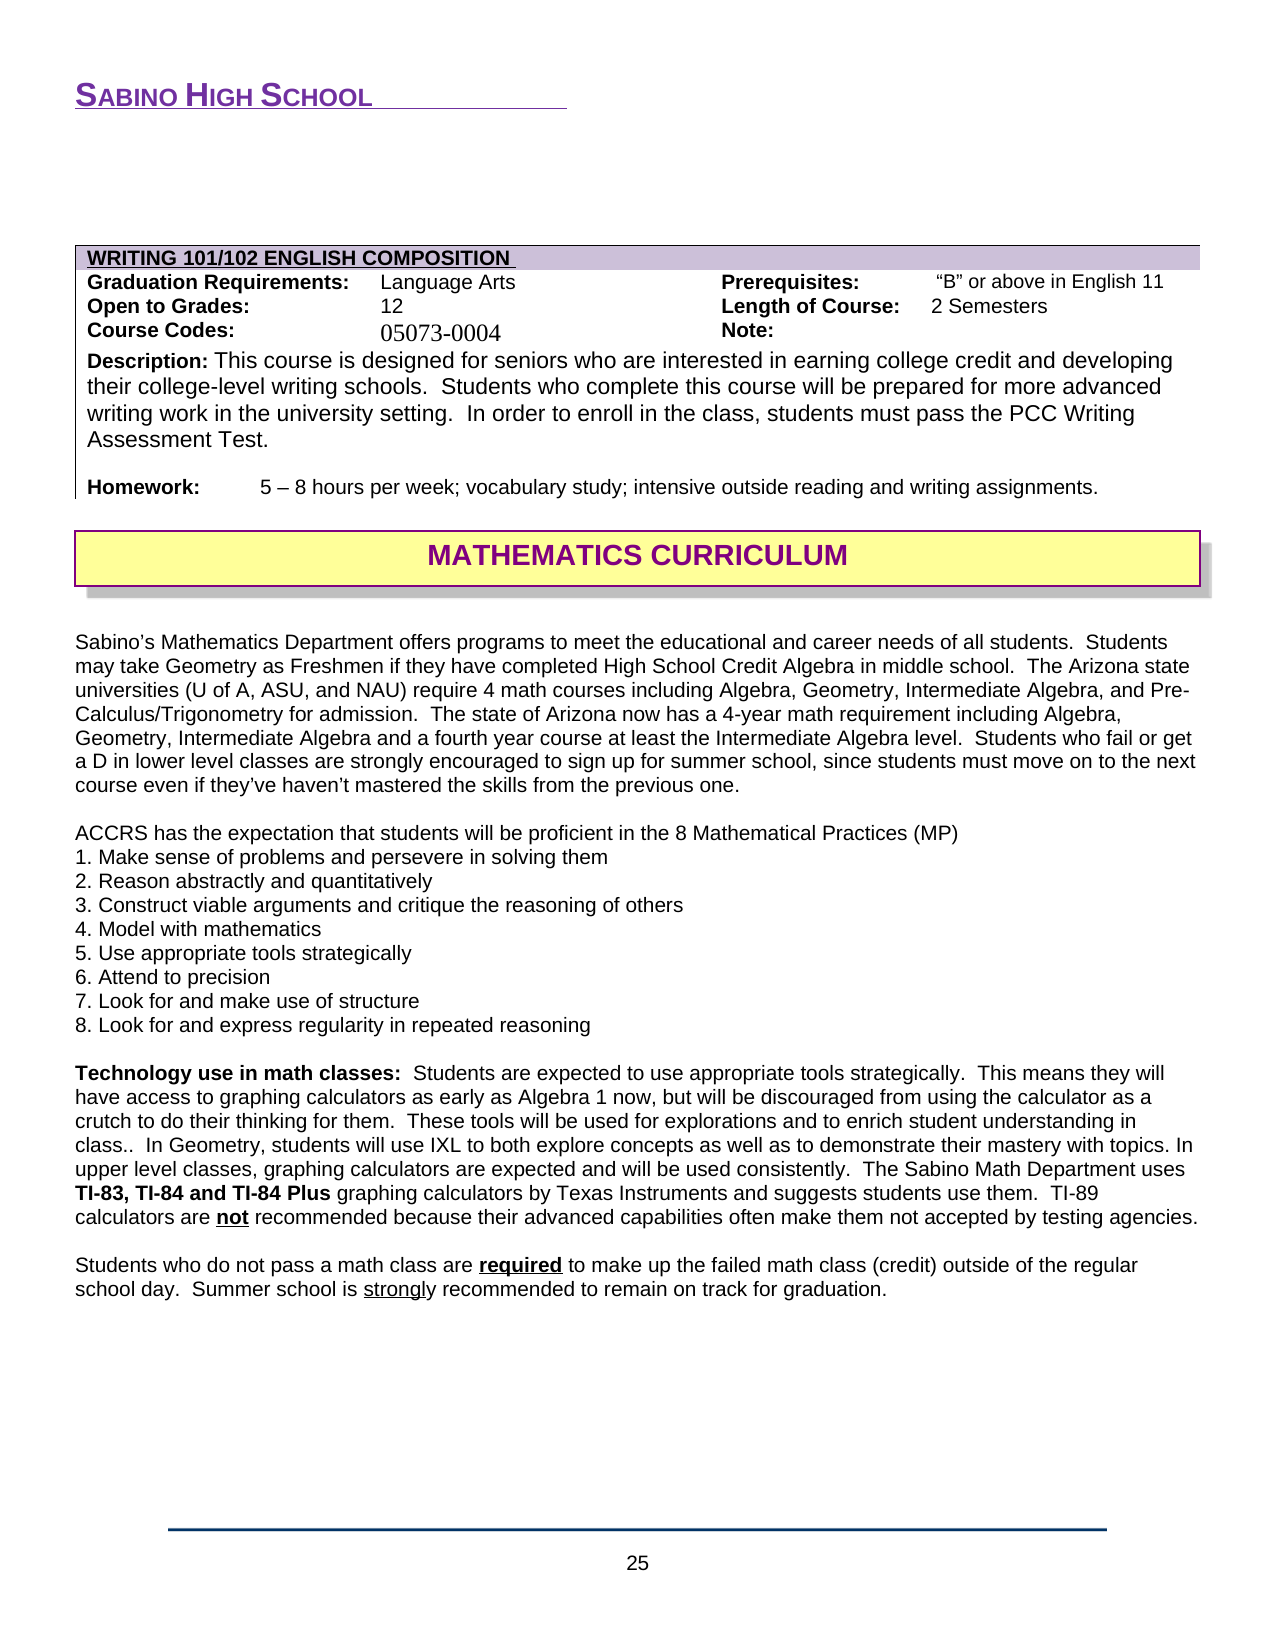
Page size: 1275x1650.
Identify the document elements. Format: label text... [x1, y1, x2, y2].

table_cell Description: This course is designed for seniors who are interested in earning college credit and developing their college-level writing schools. Students who complete this course will be prepared for more advanced writing work in the university setting. In order to enroll in the class, students must pass the PCC Writing Assessment Test. [76, 347, 1200, 475]
text ACCRS has the expectation that students will be proficient in the 8 Mathematical Practices (MP) [75, 821, 1200, 845]
table_cell Graduation Requirements: [76, 270, 369, 294]
text Sabino’s Mathematics Department offers programs to meet the educational and career needs of all students. Students may take Geometry as Freshmen if they have completed High School Credit Algebra in middle school. The Arizona state universities (U of A, ASU, and NAU) require 4 math courses including Algebra, Geometry, Intermediate Algebra, and Pre-Calculus/Trigonometry for admission. The state of Arizona now has a 4-year math requirement including Algebra, Geometry, Intermediate Algebra and a fourth year course at least the Intermediate Algebra level. Students who fail or get a D in lower level classes are strongly encouraged to sign up for summer school, since students must move on to the next course even if they’ve haven’t mastered the skills from the previous one. [75, 629, 1200, 797]
text 3. Construct viable arguments and critique the reasoning of others [75, 893, 1200, 917]
text 4. Model with mathematics [75, 917, 1200, 941]
table_cell 12 [369, 294, 710, 318]
text Technology use in math classes: Students are expected to use appropriate tools strategically. This means they will have access to graphing calculators as early as Algebra 1 now, but will be discouraged from using the calculator as a crutch to do their thinking for them. These tools will be used for explorations and to enrich student understanding in class.. In Geometry, students will use IXL to both explore concepts as well as to demonstrate their mastery with topics. In upper level classes, graphing calculators are expected and will be used consistently. The Sabino Math Department uses TI-83, TI-84 and TI-84 Plus graphing calculators by Texas Instruments and suggests students use them. TI-89 calculators are not recommended because their advanced capabilities often make them not accepted by testing agencies. [75, 1061, 1200, 1228]
table_header WRITING 101/102 ENGLISH COMPOSITION [76, 246, 1200, 270]
text 1. Make sense of problems and persevere in solving them [75, 845, 1200, 869]
text Students who do not pass a math class are required to make up the failed math class (credit) outside of the regular school day. Summer school is strongly recommended to remain on track for graduation. [75, 1252, 1200, 1300]
picture [168, 1522, 1107, 1538]
text 5. Use appropriate tools strategically [75, 941, 1200, 965]
table_cell Language Arts [369, 270, 710, 294]
table_cell Open to Grades: [76, 294, 369, 318]
text 8. Look for and express regularity in repeated reasoning [75, 1013, 1200, 1037]
table_cell 5 – 8 hours per week; vocabulary study; intensive outside reading and writing assignments. [249, 475, 1200, 499]
table_cell Homework: [76, 475, 249, 499]
table_cell Course Codes: [76, 318, 369, 347]
table_cell Prerequisites: [710, 270, 919, 294]
text 2. Reason abstractly and quantitatively [75, 869, 1200, 893]
table_cell Note: [710, 318, 1200, 347]
text 6. Attend to precision [75, 965, 1200, 989]
table_cell “B” or above in English 11 [920, 270, 1200, 294]
table_cell Length of Course: [710, 294, 919, 318]
table_cell 05073-0004 [369, 318, 710, 347]
table_cell 2 Semesters [920, 294, 1200, 318]
text 7. Look for and make use of structure [75, 989, 1200, 1013]
